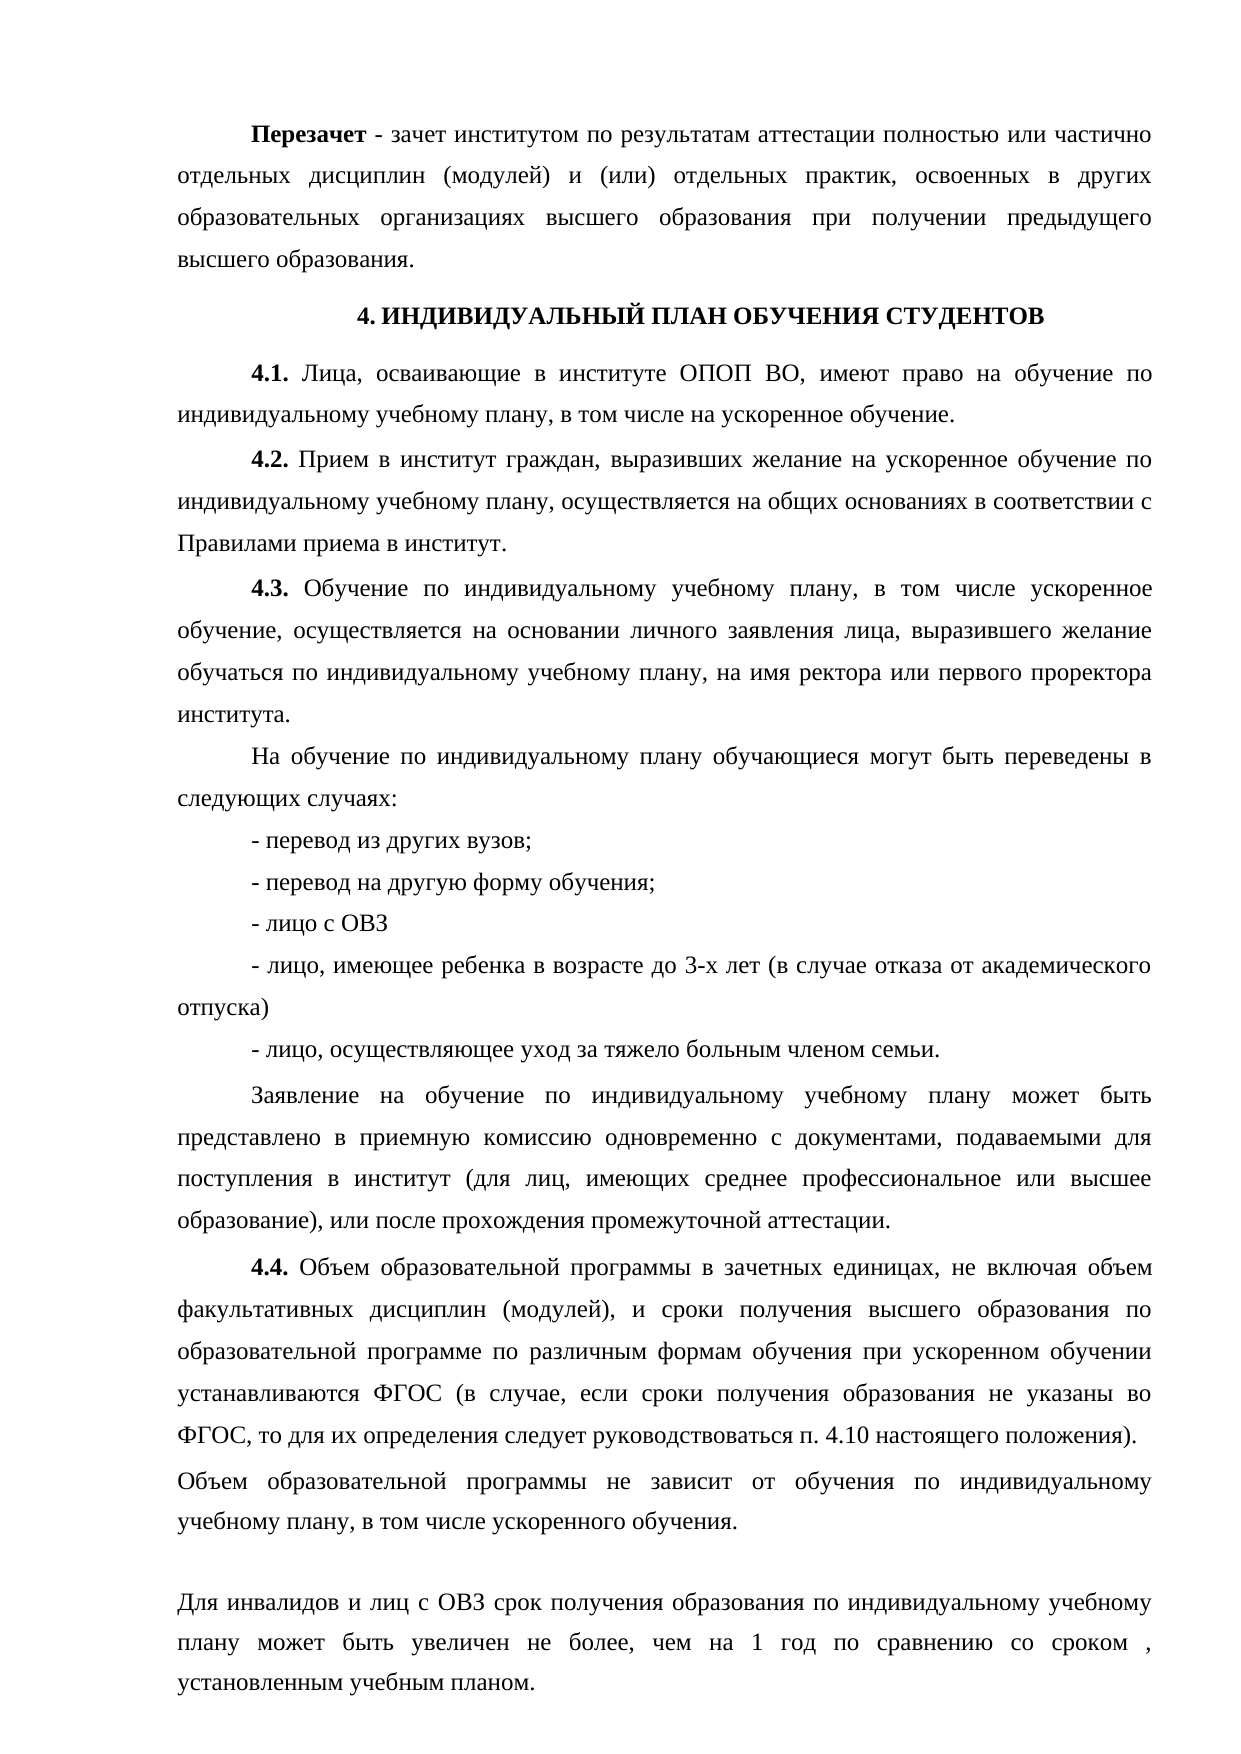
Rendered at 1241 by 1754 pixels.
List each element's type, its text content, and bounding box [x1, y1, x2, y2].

text Для инвалидов и лиц с ОВЗ срок получения образования по индивидуальному учебному плану может быть увеличен не более, чем на 1 год по сравнению со сроком , установленным учебным планом. [177, 1587, 1153, 1696]
text - перевод на другую форму обучения; [177, 867, 1153, 895]
text Заявление на обучение по индивидуальному учебному плану может быть представлено в приемную комиссию одновременно с документами, подаваемыми для поступления в институт (для лиц, имеющих среднее профессиональное или высшее образование), или после прохождения промежуточной аттестации. [177, 1080, 1153, 1234]
text 4.4. Объем образовательной программы в зачетных единицах, не включая объем факультативных дисциплин (модулей), и сроки получения высшего образования по образовательной программе по различным формам обучения при ускоренном обучении устанавливаются ФГОС (в случае, если сроки получения образования не указаны во ФГОС, то для их определения следует руководствоваться п. 4.10 настоящего положения). [177, 1252, 1153, 1449]
text - лицо, осуществляющее уход за тяжело больным членом семьи. [177, 1034, 1153, 1063]
text 4.2. Прием в институт граждан, выразивших желание на ускоренное обучение по индивидуальному учебному плану, осуществляется на общих основаниях в соответствии с Правилами приема в институт. [177, 444, 1153, 557]
list ИНДИВИДУАЛЬНЫЙ ПЛАН ОБУЧЕНИЯ СТУДЕНТОВ [357, 301, 1153, 330]
text - перевод из других вузов; [177, 825, 1153, 853]
text - лицо, имеющее ребенка в возрасте до 3-х лет (в случае отказа от академического отпуска) [177, 950, 1153, 1021]
text 4.3. Обучение по индивидуальному учебному плану, в том числе ускоренное обучение, осуществляется на основании личного заявления лица, выразившего желание обучаться по индивидуальному учебному плану, на имя ректора или первого проректора института. [177, 573, 1153, 728]
text - лицо с ОВЗ [177, 908, 1153, 937]
text 4.1. Лица, осваивающие в институте ОПОП ВО, имеют право на обучение по индивидуальному учебному плану, в том числе на ускоренное обучение. [177, 358, 1153, 427]
text Перезачет - зачет институтом по результатам аттестации полностью или частично отдельных дисциплин (модулей) и (или) отдельных практик, освоенных в других образовательных организациях высшего образования при получении предыдущего высшего образования. [177, 119, 1153, 273]
text На обучение по индивидуальному плану обучающиеся могут быть переведены в следующих случаях: [177, 741, 1153, 812]
text Объем образовательной программы не зависит от обучения по индивидуальному учебному плану, в том числе ускоренного обучения. [177, 1466, 1153, 1535]
